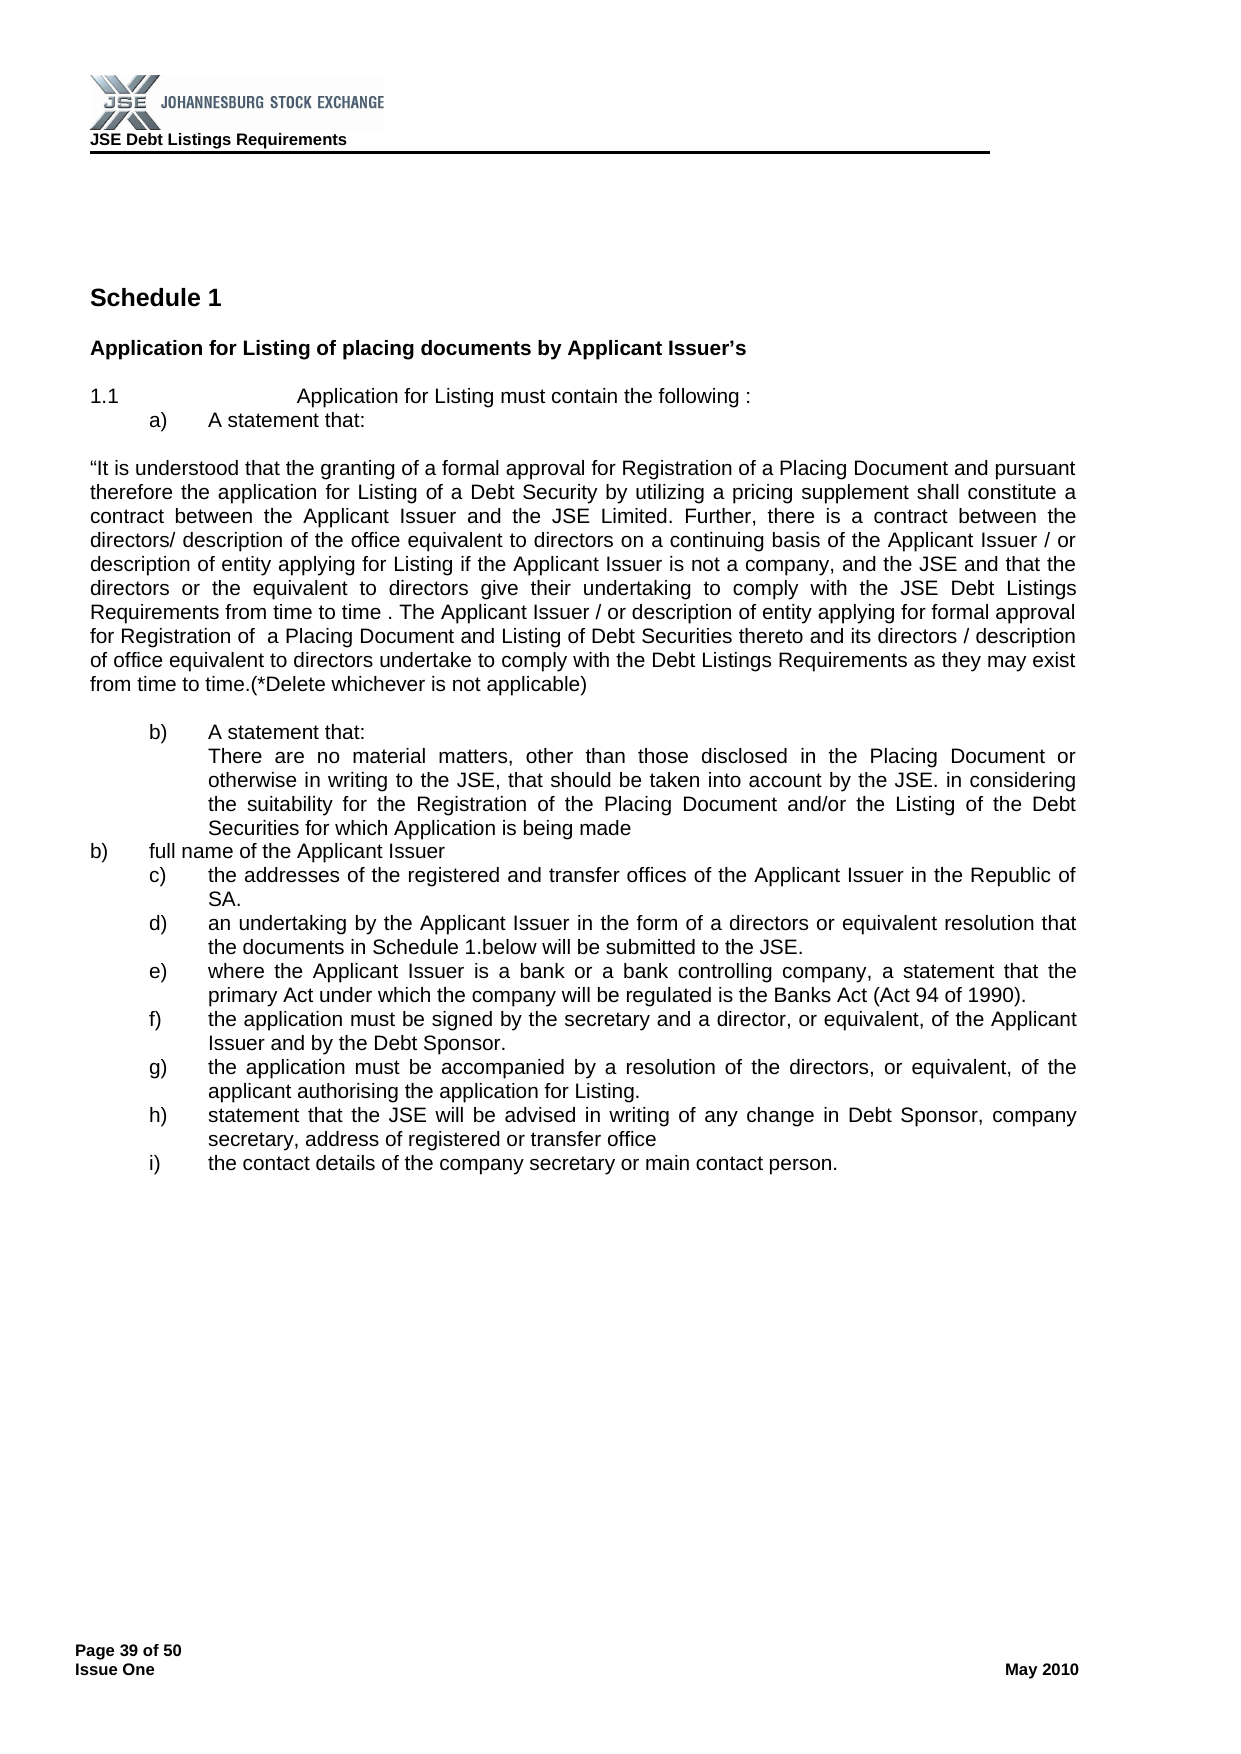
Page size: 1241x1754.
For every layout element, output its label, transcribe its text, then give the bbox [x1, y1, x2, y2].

list A statement that: [149, 719, 1078, 743]
list A statement that: [149, 408, 1078, 432]
text Schedule 1 [90, 283, 1078, 312]
text b) full name of the Applicant Issuer [90, 839, 1078, 863]
text e) where the Applicant Issuer is a bank or a bank controlling company, a statement that the primary Act under which the company will be regulated is the Banks Act (Act 94 of 1990). [149, 959, 1078, 1007]
text “It is understood that the granting of a formal approval for Registration of a Placing Document and pursuant therefore the application for Listing of a Debt Security by utilizing a pricing supplement shall constitute a contract between the Applicant Issuer and the JSE Limited. Further, there is a contract between the directors/ description of the office equivalent to directors on a continuing basis of the Applicant Issuer / or description of entity applying for Listing if the Applicant Issuer is not a company, and the JSE and that the directors or the equivalent to directors give their undertaking to comply with the JSE Debt Listings Requirements from time to time . The Applicant Issuer / or description of entity applying for formal approval for Registration of a Placing Document and Listing of Debt Securities thereto and its directors / description of office equivalent to directors undertake to comply with the Debt Listings Requirements as they may exist from time to time.(*Delete whichever is not applicable) [90, 456, 1078, 696]
text There are no material matters, other than those disclosed in the Placing Document or otherwise in writing to the JSE, that should be taken into account by the JSE. in considering the suitability for the Registration of the Placing Document and/or the Listing of the Debt Securities for which Application is being made [149, 743, 1078, 839]
text Application for Listing of placing documents by Applicant Issuer’s [90, 336, 1078, 360]
picture [89, 75, 384, 130]
list Application for Listing must contain the following : [90, 384, 1078, 408]
list the addresses of the registered and transfer offices of the Applicant Issuer in the . [149, 863, 1078, 911]
text f) the application must be signed by the secretary and a director, or equivalent, of the Applicant Issuer and by the Debt Sponsor. [149, 1007, 1078, 1055]
text d) an undertaking by the Applicant Issuer in the form of a directors or equivalent resolution that the documents in Schedule 1.below will be submitted to the JSE. [149, 911, 1078, 959]
text g) the application must be accompanied by a resolution of the directors, or equivalent, of the applicant authorising the application for Listing. [149, 1055, 1078, 1103]
text h) statement that the JSE will be advised in writing of any change in Debt Sponsor, company secretary, address of registered or transfer office [149, 1103, 1078, 1151]
text i) the contact details of the company secretary or main contact person. [149, 1151, 1078, 1175]
